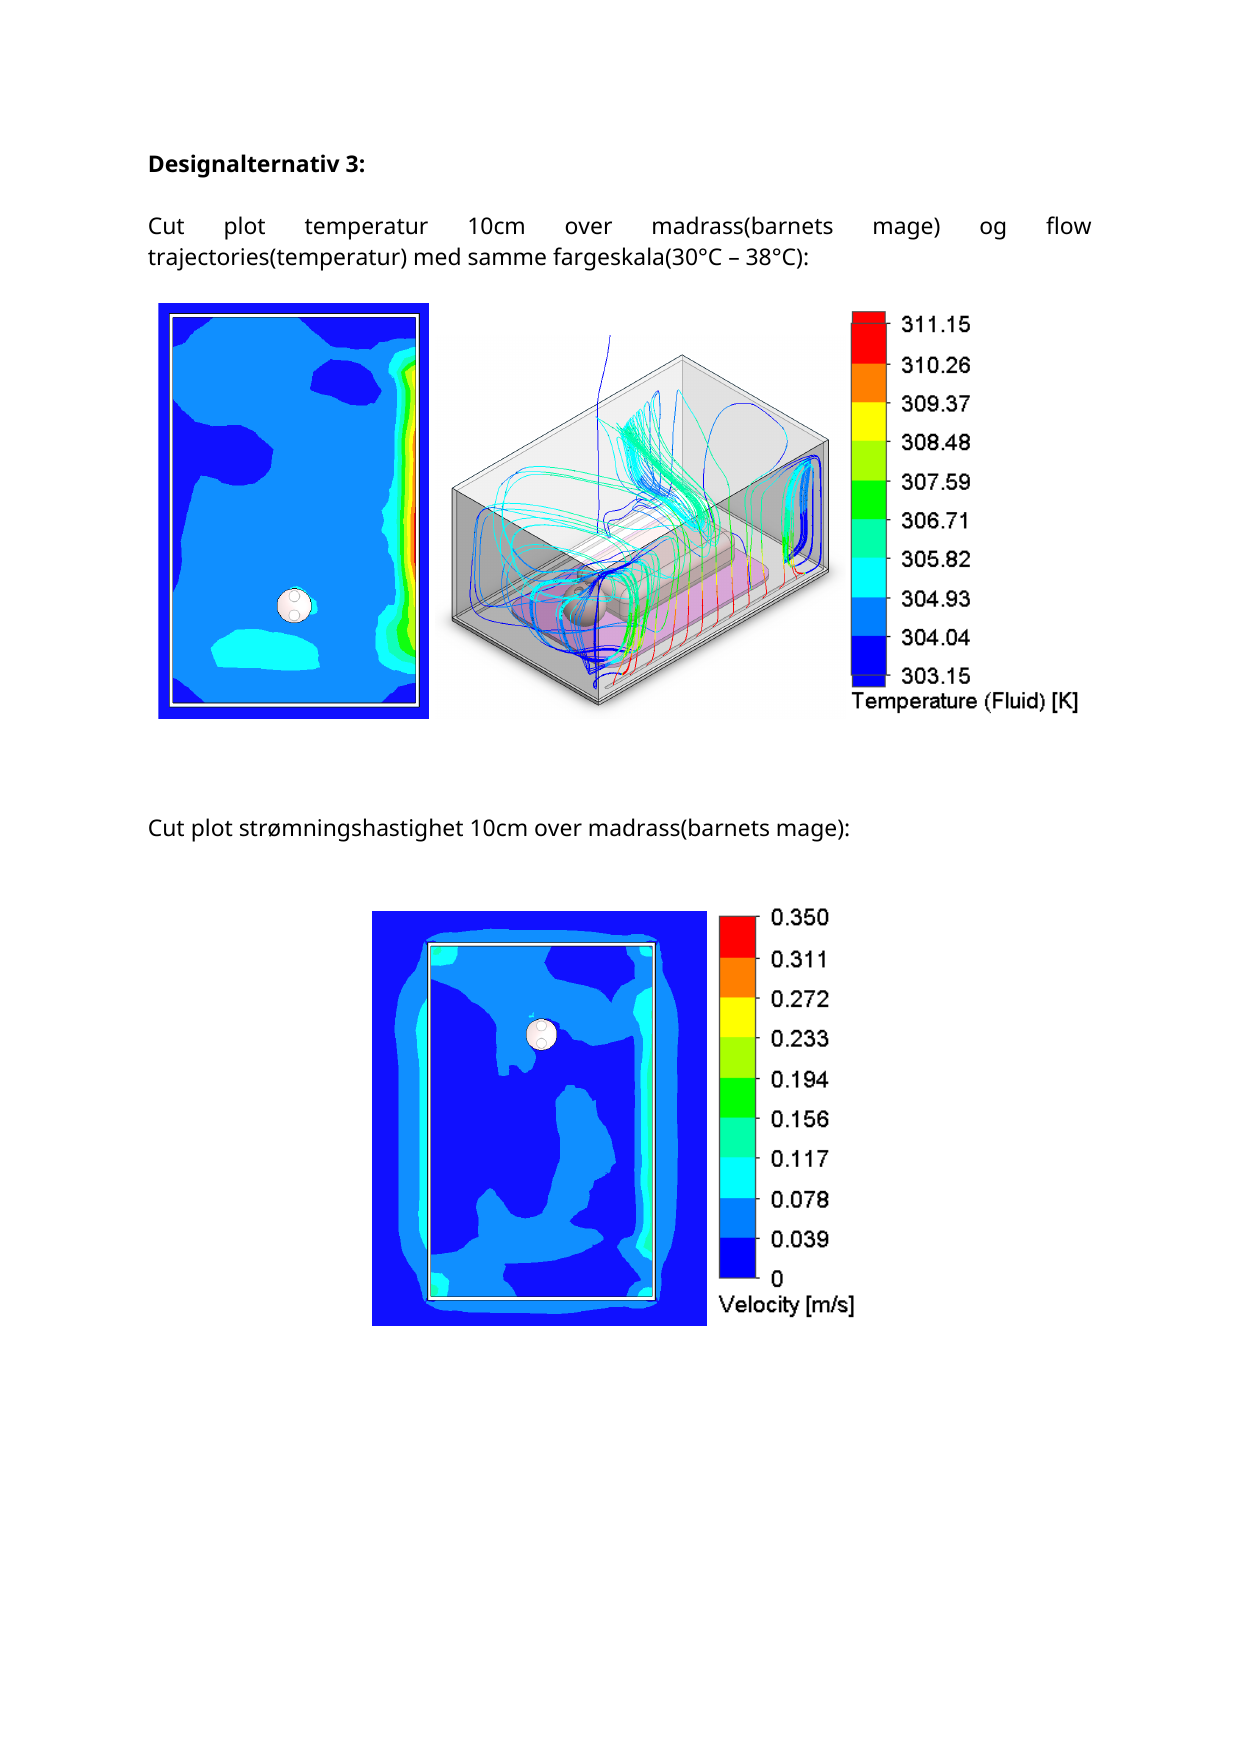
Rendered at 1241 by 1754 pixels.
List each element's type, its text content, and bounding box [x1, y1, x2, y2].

text Cut plot strømningshastighet 10cm over madrass(barnets mage): [148, 812, 1093, 843]
text Cut plot temperatur 10cm over madrass(barnets mage) og flow trajectories(temperatur) med samme fargeskala(30°C – 38°C): [148, 210, 1093, 273]
text Designalternativ 3: [148, 148, 1093, 179]
picture [372, 900, 868, 1328]
picture [158, 303, 429, 719]
picture [435, 303, 1082, 719]
